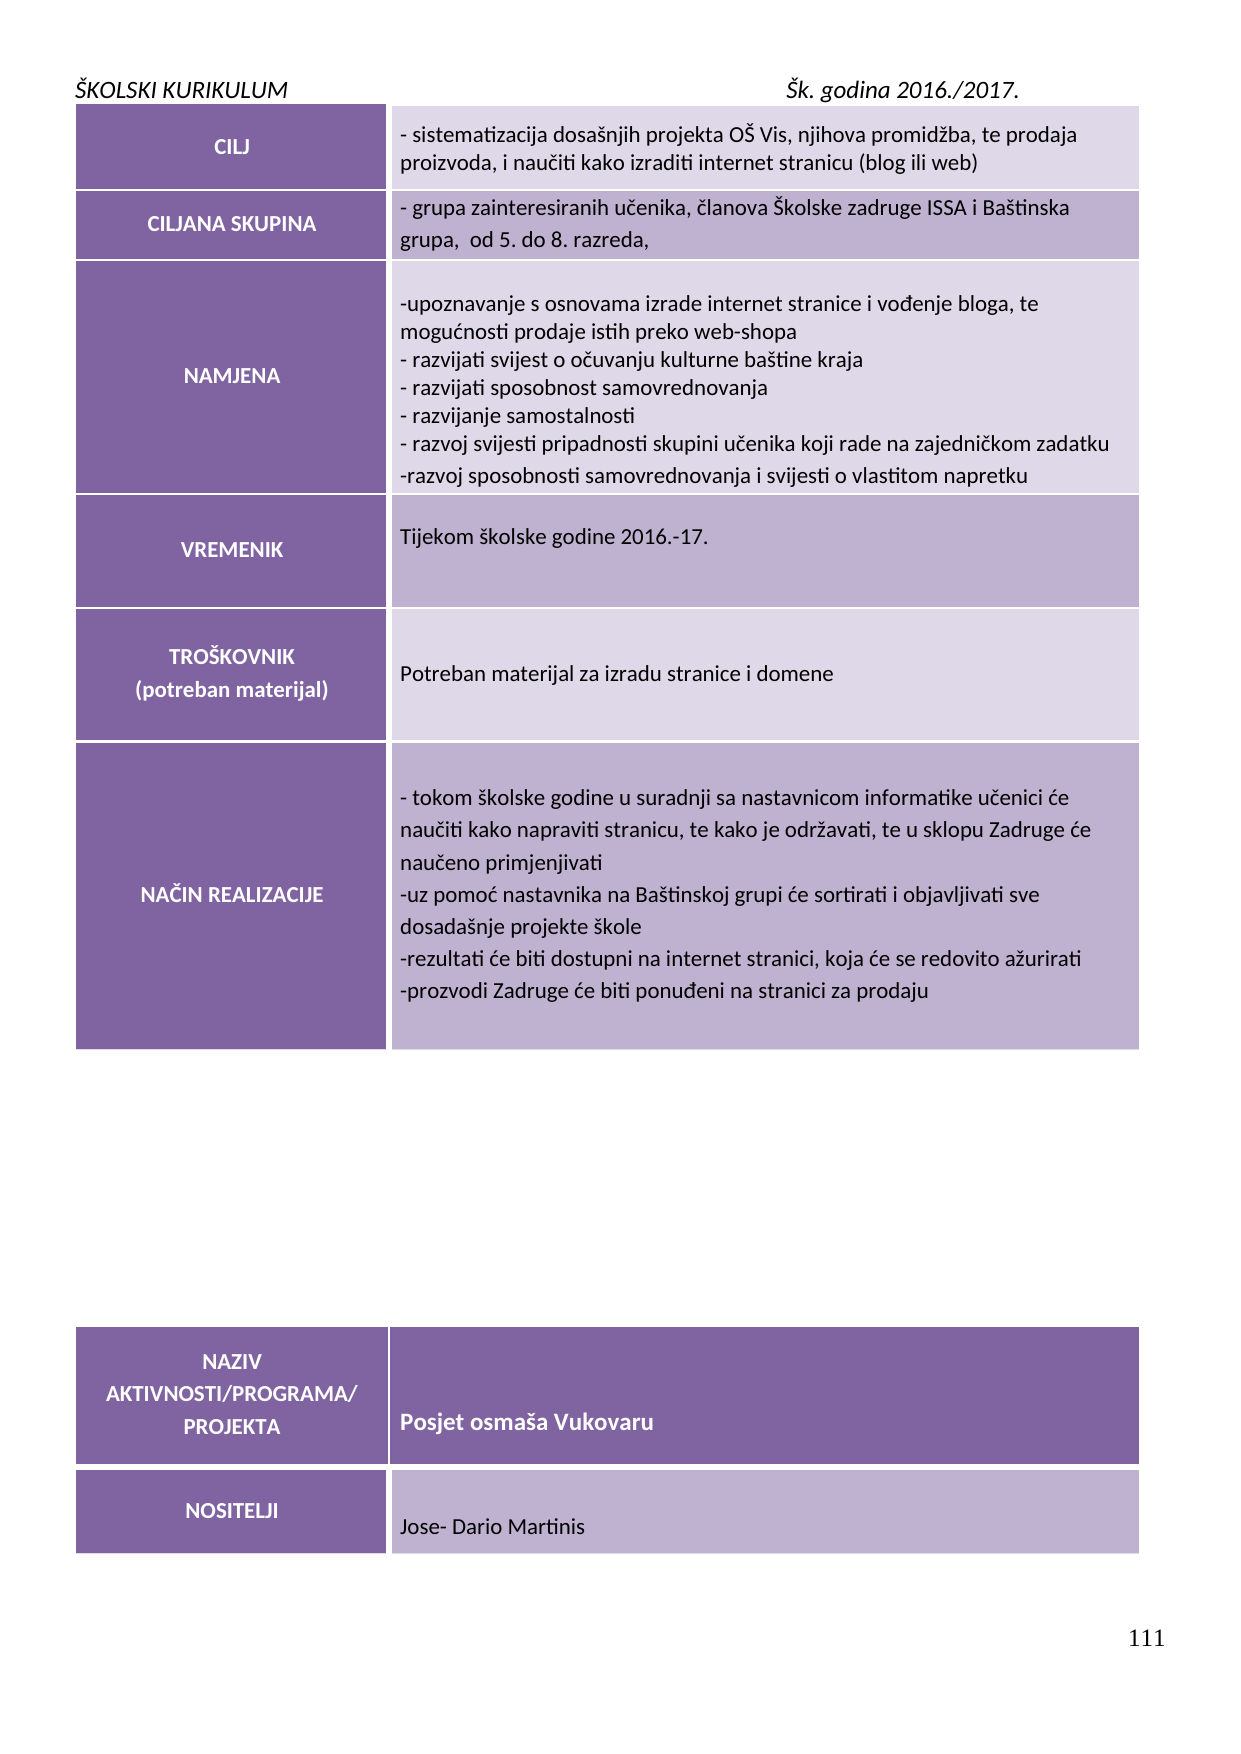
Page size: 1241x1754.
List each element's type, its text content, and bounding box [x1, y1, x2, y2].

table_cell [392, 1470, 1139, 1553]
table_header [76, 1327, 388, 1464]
table_cell Tijekom školske godine 2016.-17. [392, 495, 1139, 607]
table_cell - grupa zainteresiranih učenika, članova Školske zadruge ISSA i Baštinska grupa, od 5. do 8. razreda, [392, 191, 1139, 259]
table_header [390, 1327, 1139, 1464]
table_cell TROŠKOVNIK (potreban materijal) [76, 609, 386, 740]
table_cell NAMJENA [76, 261, 386, 493]
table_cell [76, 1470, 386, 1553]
table_cell -upoznavanje s osnovama izrade internet stranice i vođenje bloga, te mogućnosti prodaje istih preko web-shopa - razvijati svijest o očuvanju kulturne baštine kraja - razvijati sposobnost samovrednovanja - razvijanje samostalnosti - razvoj svijesti pripadnosti skupini učenika koji rade na zajedničkom zadatku -razvoj sposobnosti samovrednovanja i svijesti o vlastitom napretku [392, 261, 1139, 493]
table_cell - sistematizacija dosašnjih projekta OŠ Vis, njihova promidžba, te prodaja proizvoda, i naučiti kako izraditi internet stranicu (blog ili web) [392, 106, 1139, 189]
table_cell - tokom školske godine u suradnji sa nastavnicom informatike učenici će naučiti kako napraviti stranicu, te kako je održavati, te u sklopu Zadruge će naučeno primjenjivati -uz pomoć nastavnika na Baštinskoj grupi će sortirati i objavljivati sve dosadašnje projekte škole -rezultati će biti dostupni na internet stranici, koja će se redovito ažurirati -prozvodi Zadruge će biti ponuđeni na stranici za prodaju [392, 743, 1139, 1049]
table_cell Potreban materijal za izradu stranice i domene [392, 609, 1139, 740]
table_cell CILJANA SKUPINA [76, 191, 386, 259]
table_cell CILJ [76, 104, 386, 189]
table_cell VREMENIK [76, 495, 386, 607]
table_cell NAČIN REALIZACIJE [76, 743, 386, 1049]
